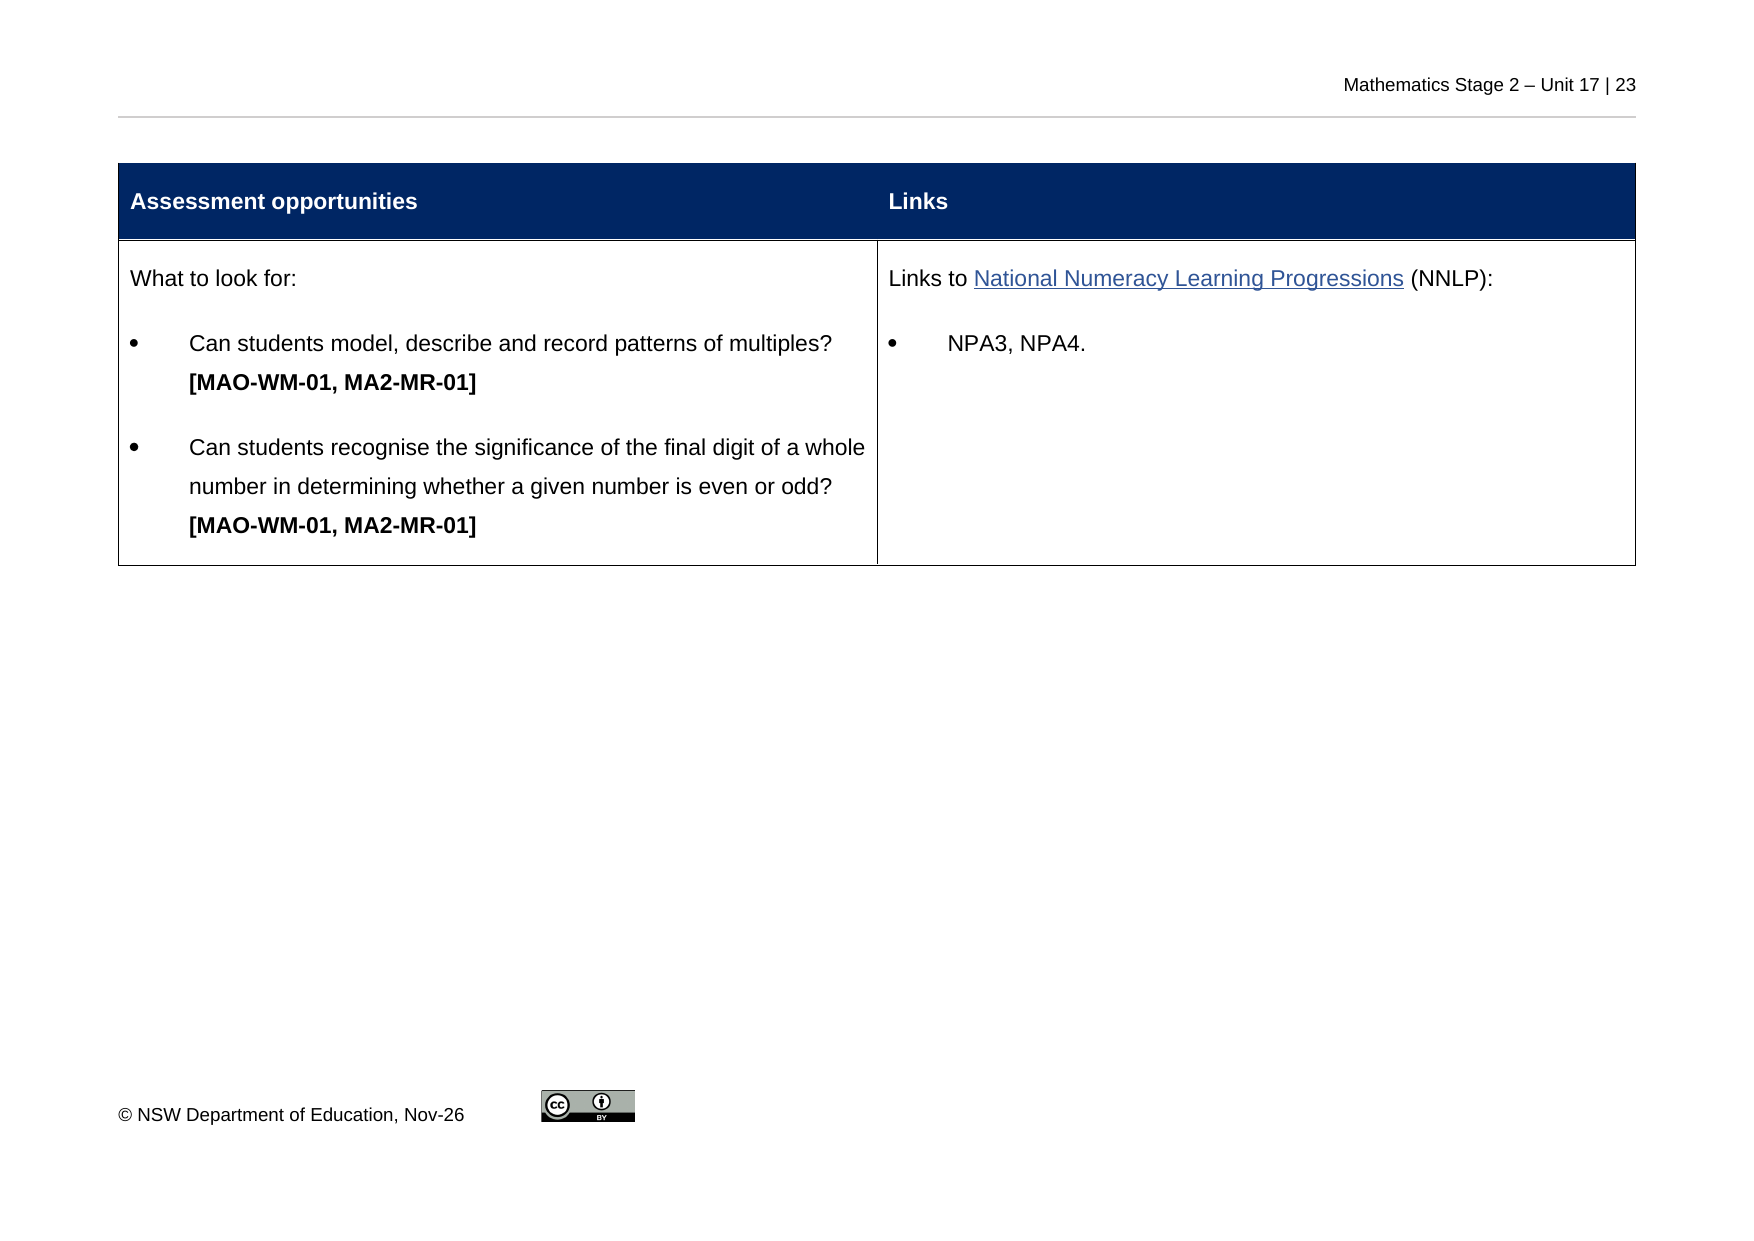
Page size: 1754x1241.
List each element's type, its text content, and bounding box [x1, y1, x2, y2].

table_header Links [877, 163, 1635, 239]
table_cell Links to National Numeracy Learning Progressions (NNLP): NPA3, NPA4. [878, 241, 1635, 564]
table_cell What to look for: Can students model, describe and record patterns of multiples? [MAO-WM-01, MA2-MR-01] Can students recognise the significance of the final digit of a whole number in determining whether a given number is even or odd? [MAO-WM-01, MA2-MR-01] [119, 241, 877, 564]
table_header Assessment opportunities [119, 163, 877, 239]
picture [541, 1090, 635, 1122]
